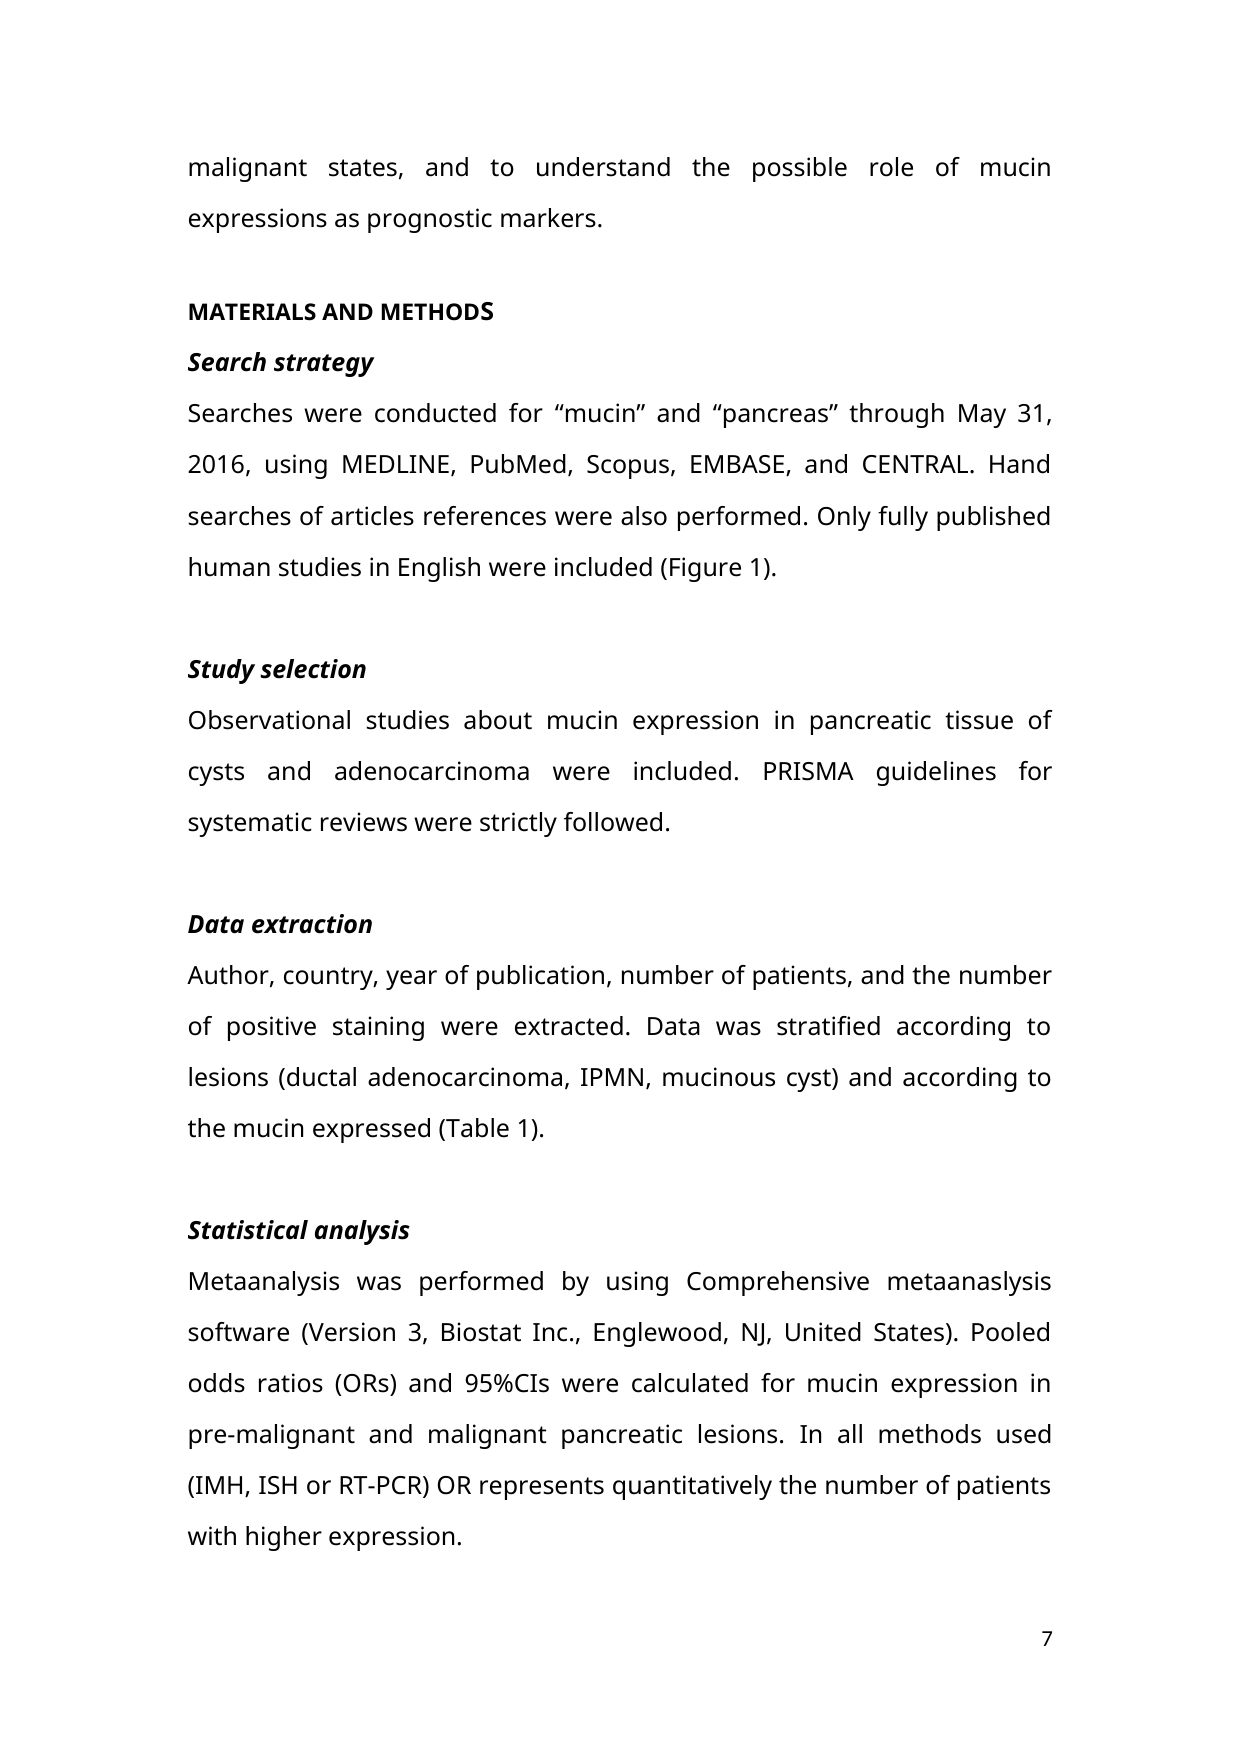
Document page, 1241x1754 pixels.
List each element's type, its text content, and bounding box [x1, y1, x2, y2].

text Metaanalysis was performed by using Comprehensive metaanaslysis software (Version 3, Biostat Inc., Englewood, NJ, United States). Pooled odds ratios (ORs) and 95%CIs were calculated for mucin expression in pre-malignant and malignant pancreatic lesions. In all methods used (IMH, ISH or RT-PCR) OR represents quantitatively the number of patients with higher expression. [187, 1264, 1053, 1553]
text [187, 150, 1053, 235]
text Study selection [187, 651, 1053, 685]
text Data extraction [187, 907, 1053, 941]
text Search strategy [187, 345, 1053, 379]
text MATERIALS AND METHODS [187, 294, 1053, 328]
text Observational studies about mucin expression in pancreatic tissue of cysts and adenocarcinoma were included. PRISMA guidelines for systematic reviews were strictly followed. [187, 702, 1053, 838]
text Searches were conducted for “mucin” and “pancreas” through May 31, 2016, using MEDLINE, PubMed, Scopus, EMBASE, and CENTRAL. Hand searches of articles references were also performed. Only fully published human studies in English were included (Figure 1). [187, 396, 1053, 583]
text Statistical analysis [187, 1213, 1053, 1247]
text Author, country, year of publication, number of patients, and the number of positive staining were extracted. Data was stratified according to lesions (ductal adenocarcinoma, IPMN, mucinous cyst) and according to the mucin expressed (Table 1). [187, 958, 1053, 1145]
